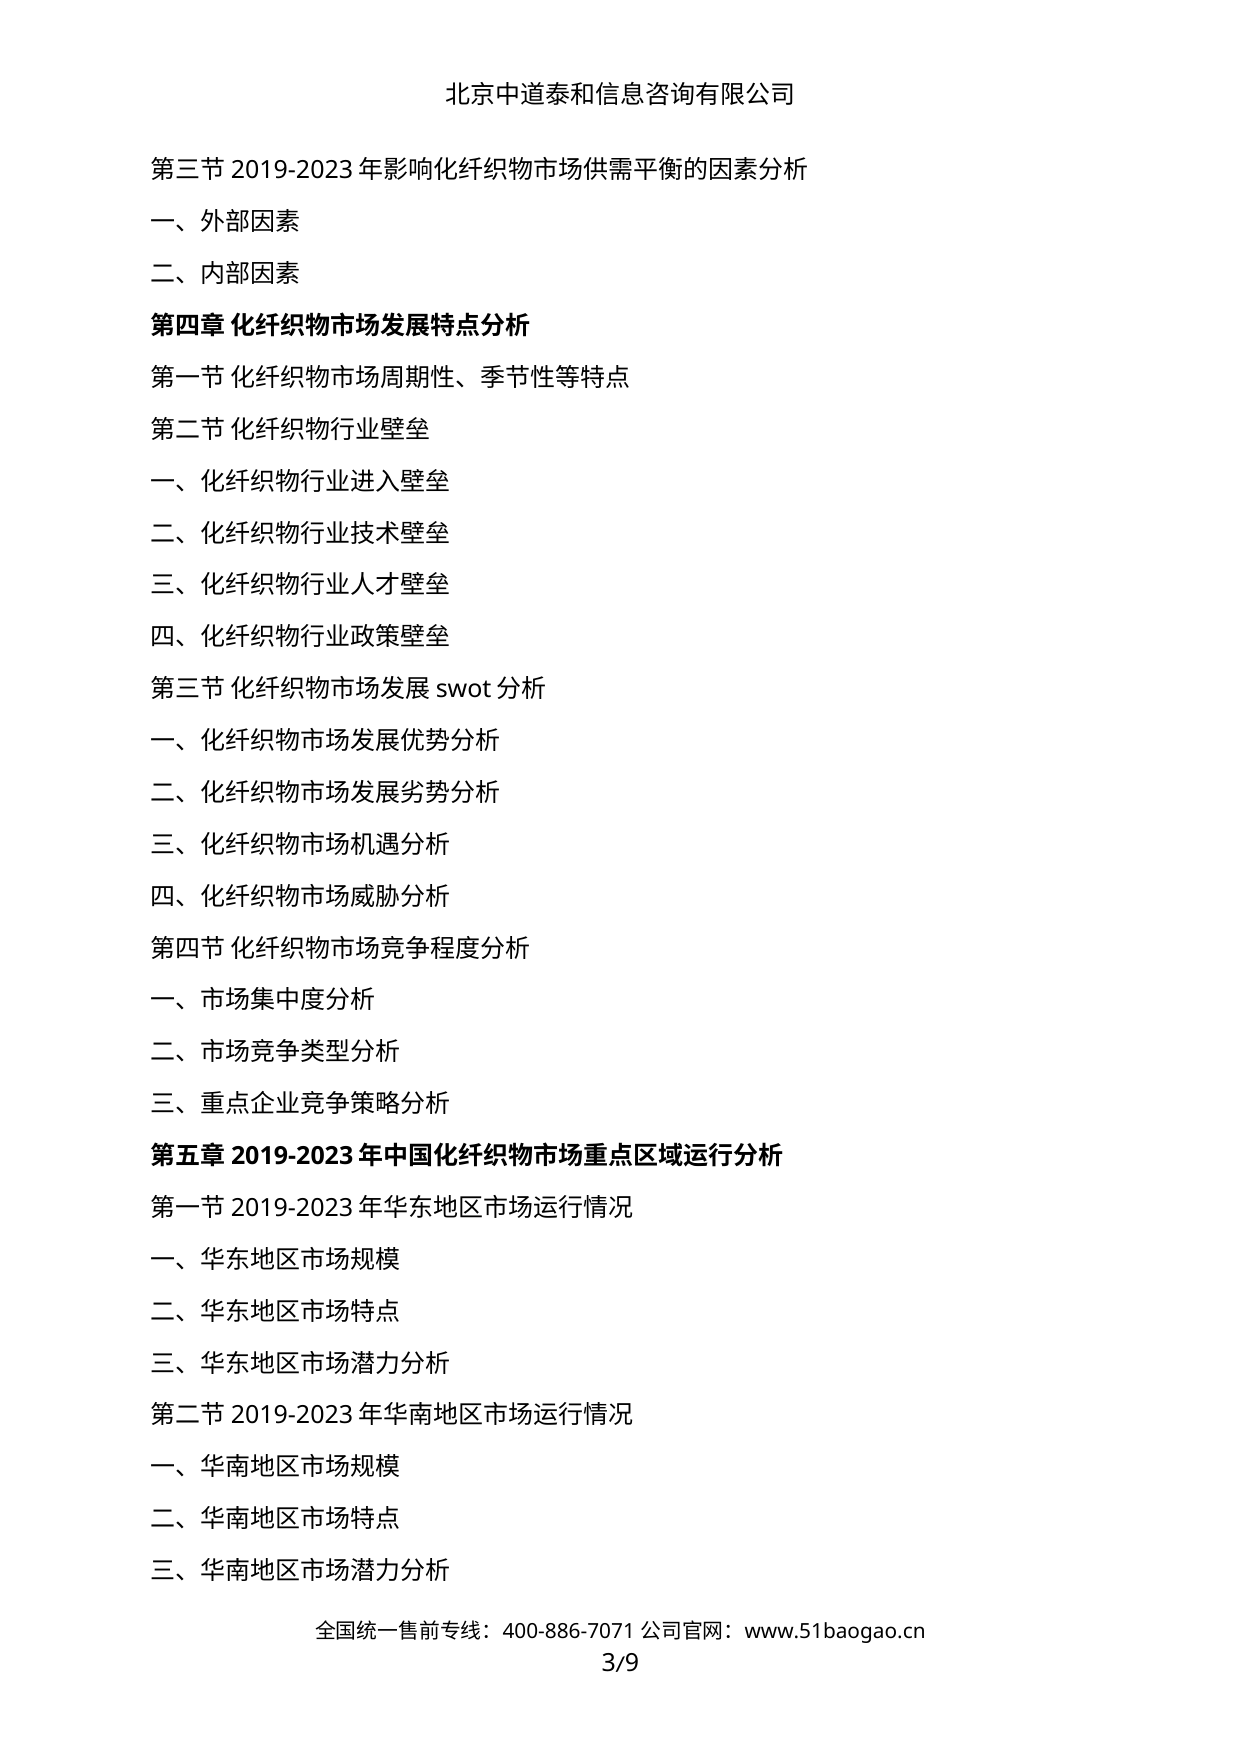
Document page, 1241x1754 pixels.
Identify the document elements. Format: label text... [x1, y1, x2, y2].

text 一、化纤织物市场发展优势分析 [150, 721, 1090, 757]
text 一、市场集中度分析 [150, 980, 1090, 1016]
text 一、外部因素 [150, 202, 1090, 238]
text 第三节 2019-2023年影响化纤织物市场供需平衡的因素分析 [150, 150, 1090, 186]
text 二、化纤织物行业技术壁垒 [150, 513, 1090, 549]
text 第四章 化纤织物市场发展特点分析 [150, 306, 1090, 342]
text 二、市场竞争类型分析 [150, 1032, 1090, 1068]
text 三、重点企业竞争策略分析 [150, 1084, 1090, 1120]
text 第三节 化纤织物市场发展swot分析 [150, 669, 1090, 705]
text 第五章 2019-2023年中国化纤织物市场重点区域运行分析 [150, 1136, 1090, 1172]
text 二、内部因素 [150, 254, 1090, 290]
text 四、化纤织物行业政策壁垒 [150, 617, 1090, 653]
text 一、化纤织物行业进入壁垒 [150, 461, 1090, 497]
text 三、化纤织物市场机遇分析 [150, 824, 1090, 861]
text 一、华东地区市场规模 [150, 1239, 1090, 1276]
text 第四节 化纤织物市场竞争程度分析 [150, 928, 1090, 964]
text 二、华东地区市场特点 [150, 1291, 1090, 1327]
text 二、化纤织物市场发展劣势分析 [150, 772, 1090, 809]
text 第二节 化纤织物行业壁垒 [150, 409, 1090, 446]
text 三、华南地区市场潜力分析 [150, 1551, 1090, 1587]
text 四、化纤织物市场威胁分析 [150, 876, 1090, 912]
text 二、华南地区市场特点 [150, 1499, 1090, 1535]
text 第一节 化纤织物市场周期性、季节性等特点 [150, 357, 1090, 394]
text 三、化纤织物行业人才壁垒 [150, 565, 1090, 601]
text 一、华南地区市场规模 [150, 1447, 1090, 1483]
text 第二节 2019-2023年华南地区市场运行情况 [150, 1395, 1090, 1431]
text 三、华东地区市场潜力分析 [150, 1343, 1090, 1379]
text 第一节 2019-2023年华东地区市场运行情况 [150, 1187, 1090, 1224]
